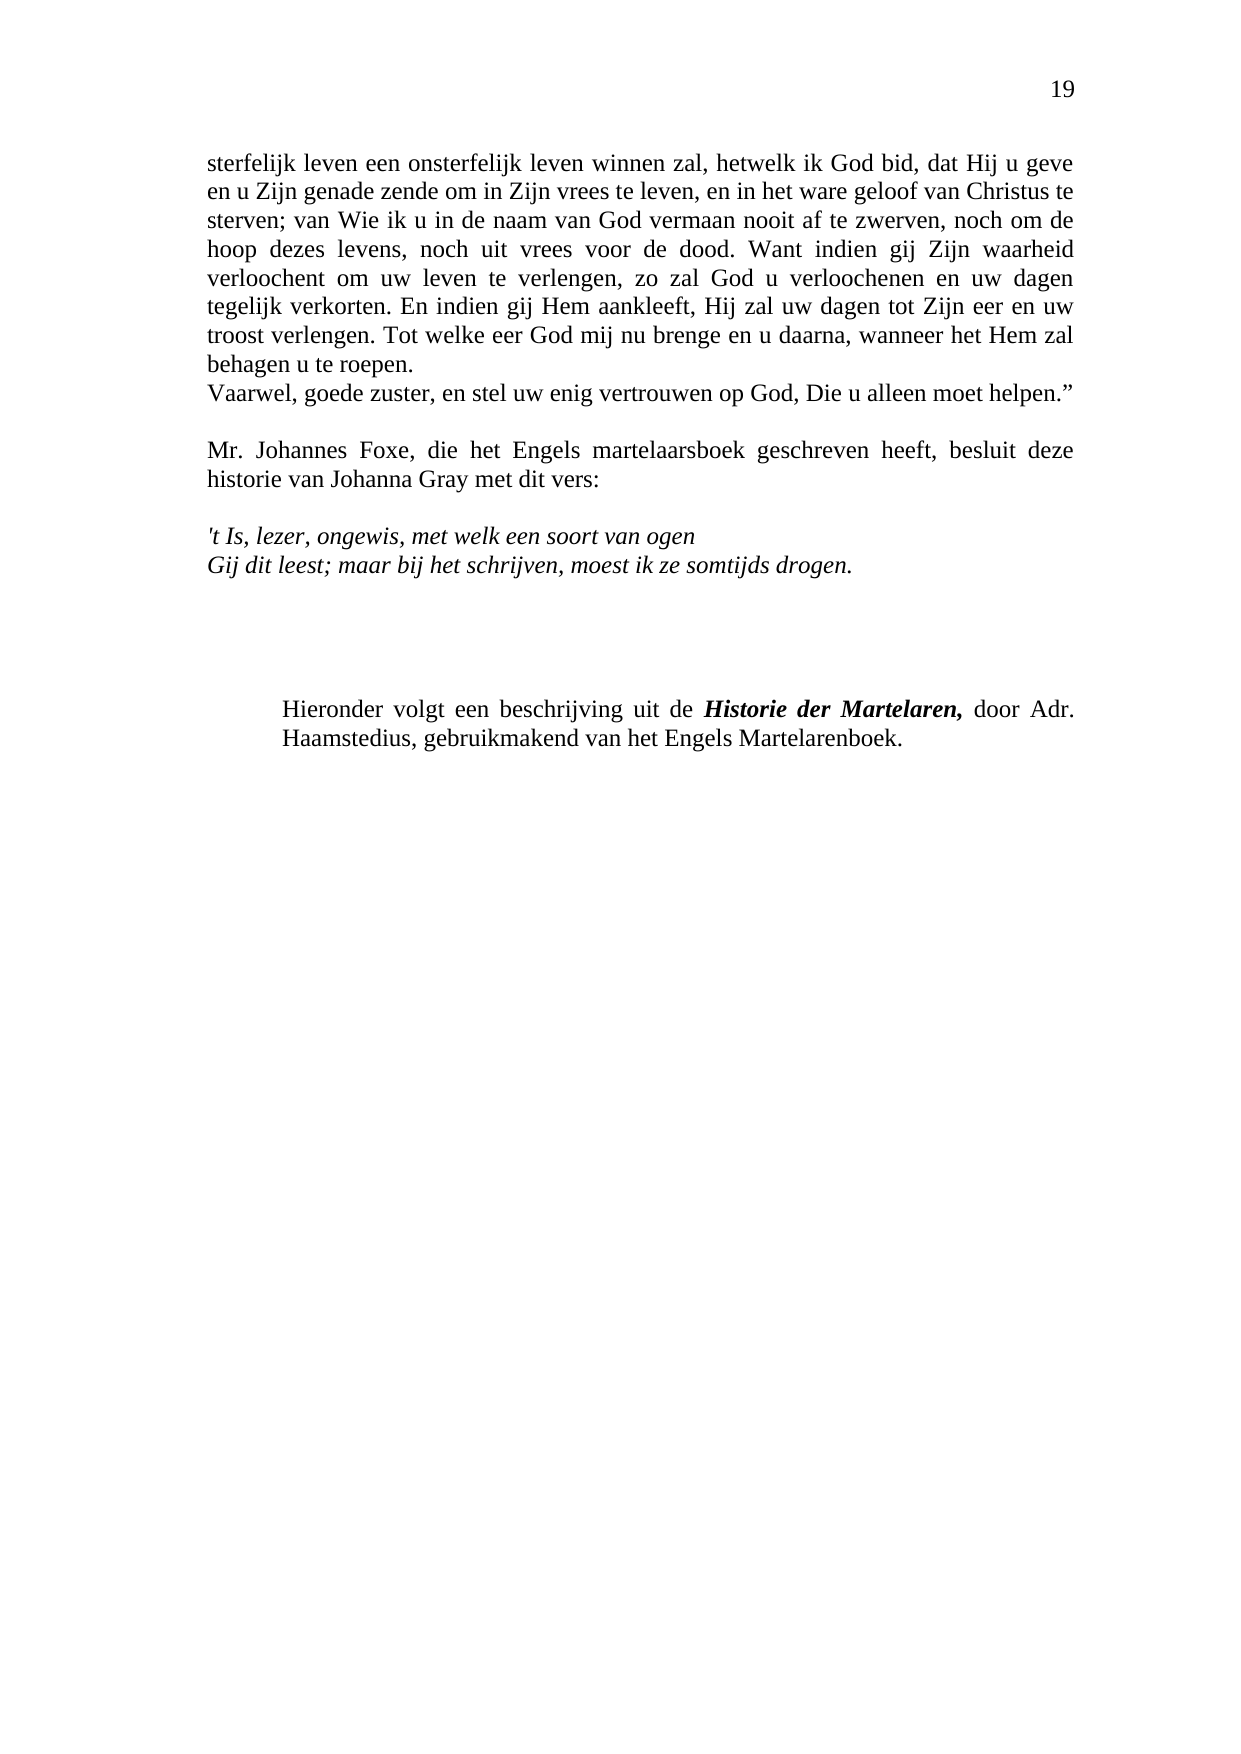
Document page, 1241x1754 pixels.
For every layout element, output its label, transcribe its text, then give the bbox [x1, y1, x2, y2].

text Hieronder volgt een beschrijving uit de Historie der Martelaren, door Adr. Haamstedius, gebruikmakend van het Engels Martelarenboek. [282, 694, 1075, 751]
text Mr. Johannes Foxe, die het Engels martelaarsboek geschreven heeft, besluit deze historie van Johanna Gray met dit vers: [207, 435, 1075, 493]
text Vaarwel, goede zuster, en stel uw enig vertrouwen op God, Die u alleen moet helpen.” [207, 378, 1075, 406]
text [207, 148, 1075, 378]
text 't Is, lezer, ongewis, met welk een soort van ogen [207, 521, 1075, 550]
text Gij dit leest; maar bij het schrijven, moest ik ze somtijds drogen. [207, 550, 1075, 579]
